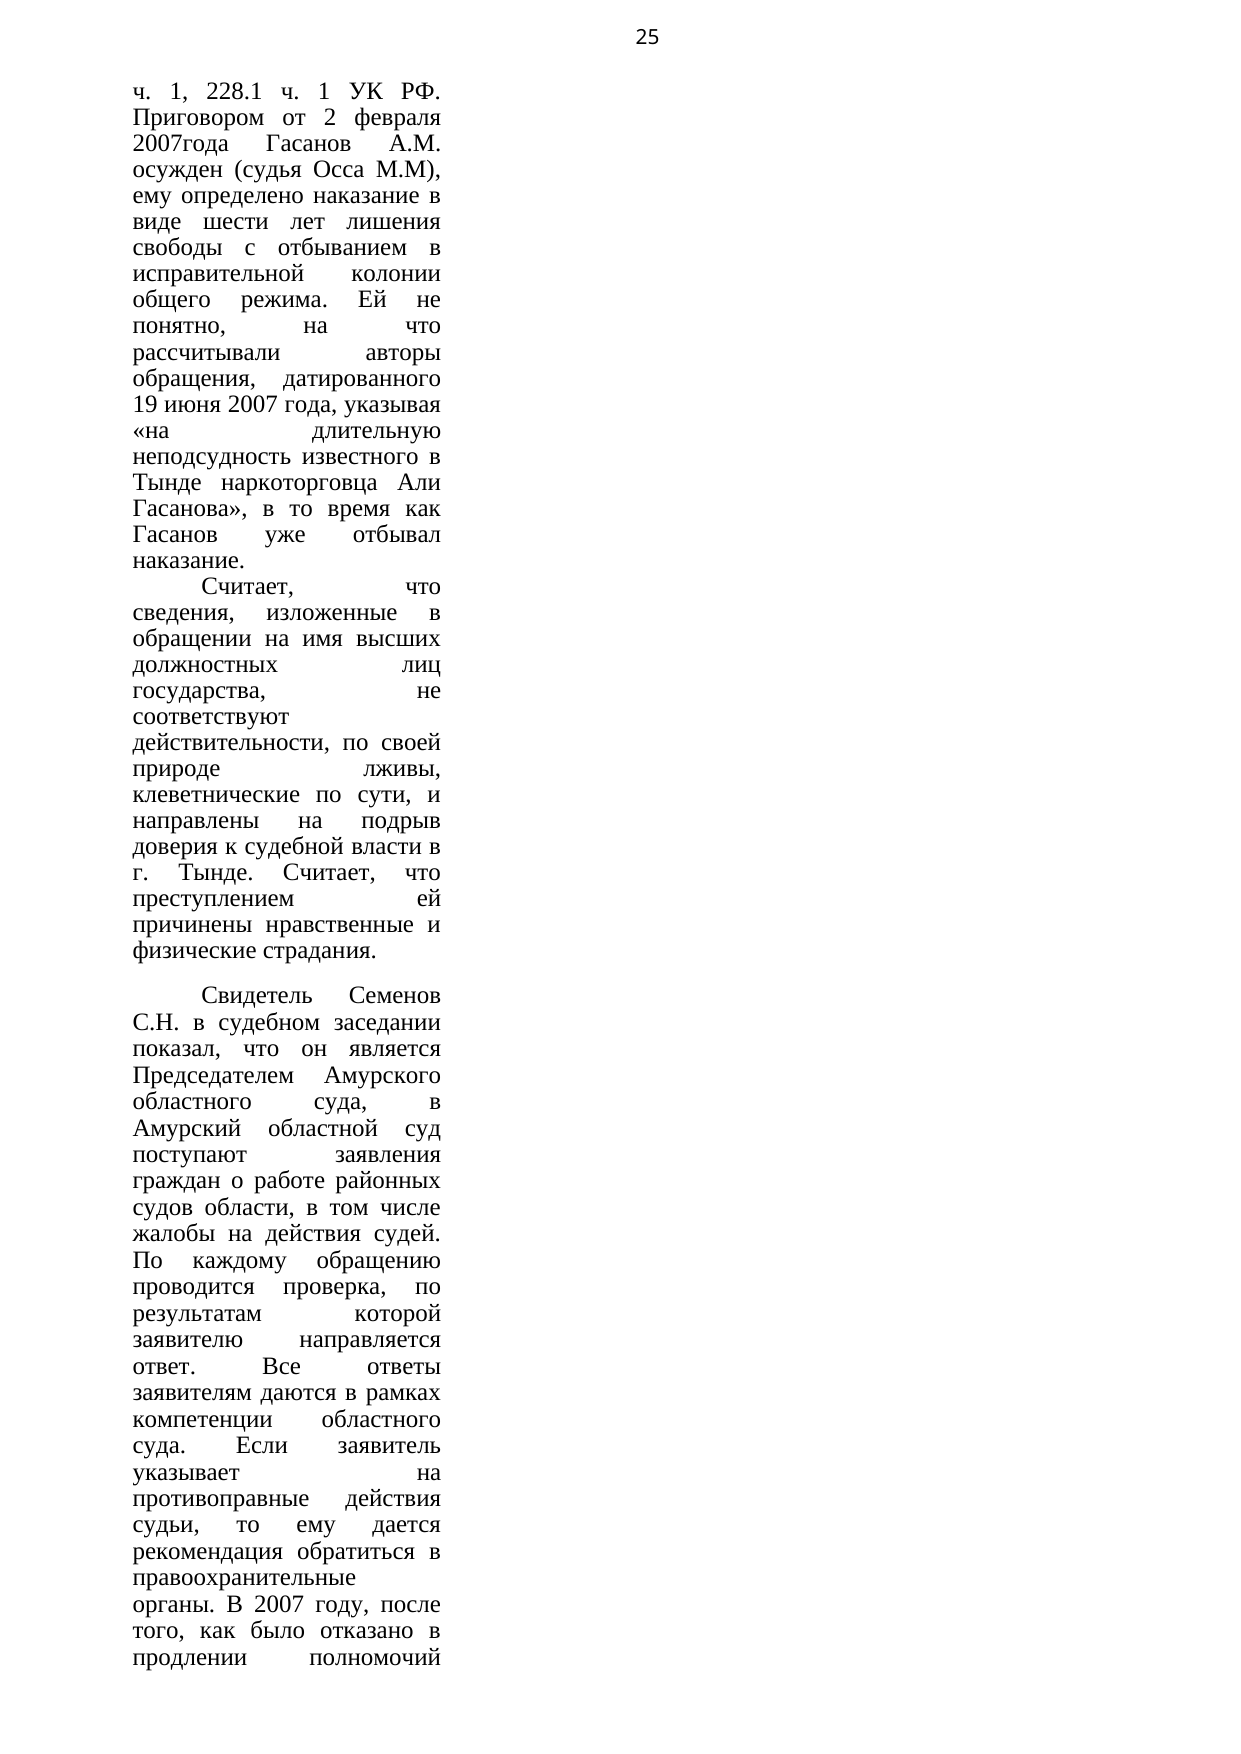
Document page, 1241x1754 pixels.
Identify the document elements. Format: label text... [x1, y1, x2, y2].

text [132, 79, 441, 573]
text Считает, что сведения, изложенные в обращении на имя высших должностных лиц государства, не соответствуют действительности, по своей природе лживы, клеветнические по сути, и направлены на подрыв доверия к судебной власти в г. Тынде. Считает, что преступлением ей причинены нравственные и физические страдания. [132, 573, 441, 964]
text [132, 982, 441, 1670]
